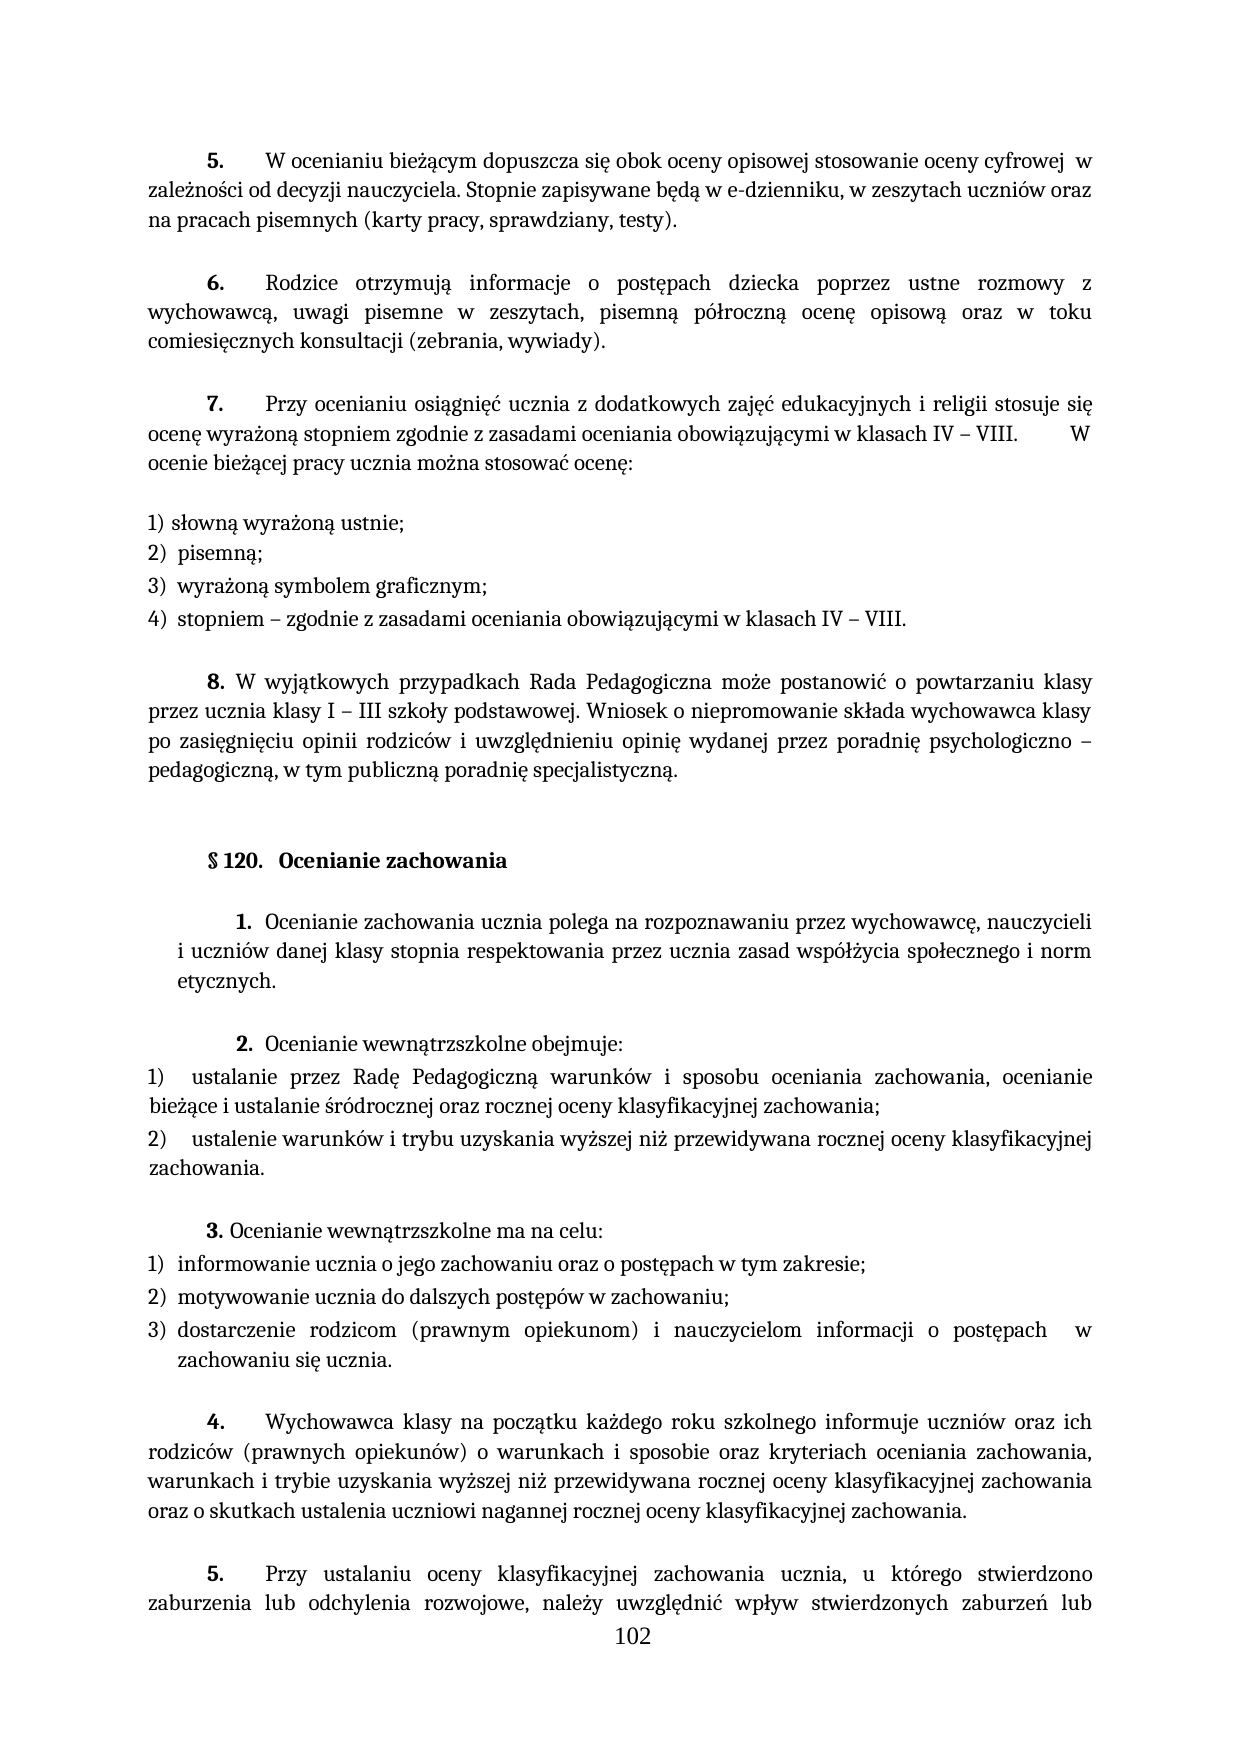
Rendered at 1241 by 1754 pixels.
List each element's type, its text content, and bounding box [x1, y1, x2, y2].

list motywowanie ucznia do dalszych postępów w zachowaniu; [148, 1284, 1093, 1310]
list wyrażoną symbolem graficznym; [148, 573, 1093, 599]
list Przy ocenianiu osiągnięć ucznia z dodatkowych zajęć edukacyjnych i religii stosuje się ocenę wyrażoną stopniem zgodnie z zasadami oceniania obowiązującymi w klasach IV – VIII. W ocenie bieżącej pracy ucznia można stosować ocenę: [148, 391, 1093, 476]
list Rodzice otrzymują informacje o postępach dziecka poprzez ustne rozmowy z wychowawcą, uwagi pisemne w zeszytach, pisemną półroczną ocenę opisową oraz w toku comiesięcznych konsultacji (zebrania, wywiady). [148, 269, 1093, 354]
text 1) słowną wyrażoną ustnie; [74, 510, 1093, 536]
text 3. Ocenianie wewnątrzszkolne ma na celu: [206, 1218, 1093, 1244]
list pisemną; [148, 540, 1093, 566]
text 8. W wyjątkowych przypadkach Rada Pedagogiczna może postanowić o powtarzaniu klasy przez ucznia klasy I – III szkoły podstawowej. Wniosek o niepromowanie składa wychowawca klasy po zasięgnięciu opinii rodziców i uwzględnieniu opinię wydanej przez poradnię psychologiczno – pedagogiczną, w tym publiczną poradnię specjalistyczną. [148, 669, 1093, 784]
list W ocenianiu bieżącym dopuszcza się obok oceny opisowej stosowanie oceny cyfrowej w zależności od decyzji nauczyciela. Stopnie zapisywane będą w e-dzienniku, w zeszytach uczniów oraz na pracach pisemnych (karty pracy, sprawdziany, testy). [148, 148, 1093, 233]
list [148, 1561, 1093, 1616]
list Ocenianie wewnątrzszkolne obejmuje: [177, 1030, 1093, 1057]
list Ocenianie zachowania ucznia polega na rozpoznawaniu przez wychowawcę, nauczycieli i uczniów danej klasy stopnia respektowania przez ucznia zasad współżycia społecznego i norm etycznych. [177, 909, 1093, 994]
list Wychowawca klasy na początku każdego roku szkolnego informuje uczniów oraz ich rodziców (prawnych opiekunów) o warunkach i sposobie oraz kryteriach oceniania zachowania, warunkach i trybie uzyskania wyższej niż przewidywana rocznej oceny klasyfikacyjnej zachowania oraz o skutkach ustalenia uczniowi nagannej rocznej oceny klasyfikacyjnej zachowania. [148, 1409, 1093, 1524]
list informowanie ucznia o jego zachowaniu oraz o postępach w tym zakresie; [148, 1251, 1093, 1277]
text § 120. Ocenianie zachowania [206, 847, 1149, 874]
list ustalanie przez Radę Pedagogiczną warunków i sposobu oceniania zachowania, ocenianie bieżące i ustalanie śródrocznej oraz rocznej oceny klasyfikacyjnej zachowania; [148, 1063, 1093, 1119]
list stopniem – zgodnie z zasadami oceniania obowiązującymi w klasach IV – VIII. [148, 606, 1093, 632]
list ustalenie warunków i trybu uzyskania wyższej niż przewidywana rocznej oceny klasyfikacyjnej zachowania. [148, 1126, 1093, 1182]
list dostarczenie rodzicom (prawnym opiekunom) i nauczycielom informacji o postępach w zachowaniu się ucznia. [148, 1317, 1093, 1373]
